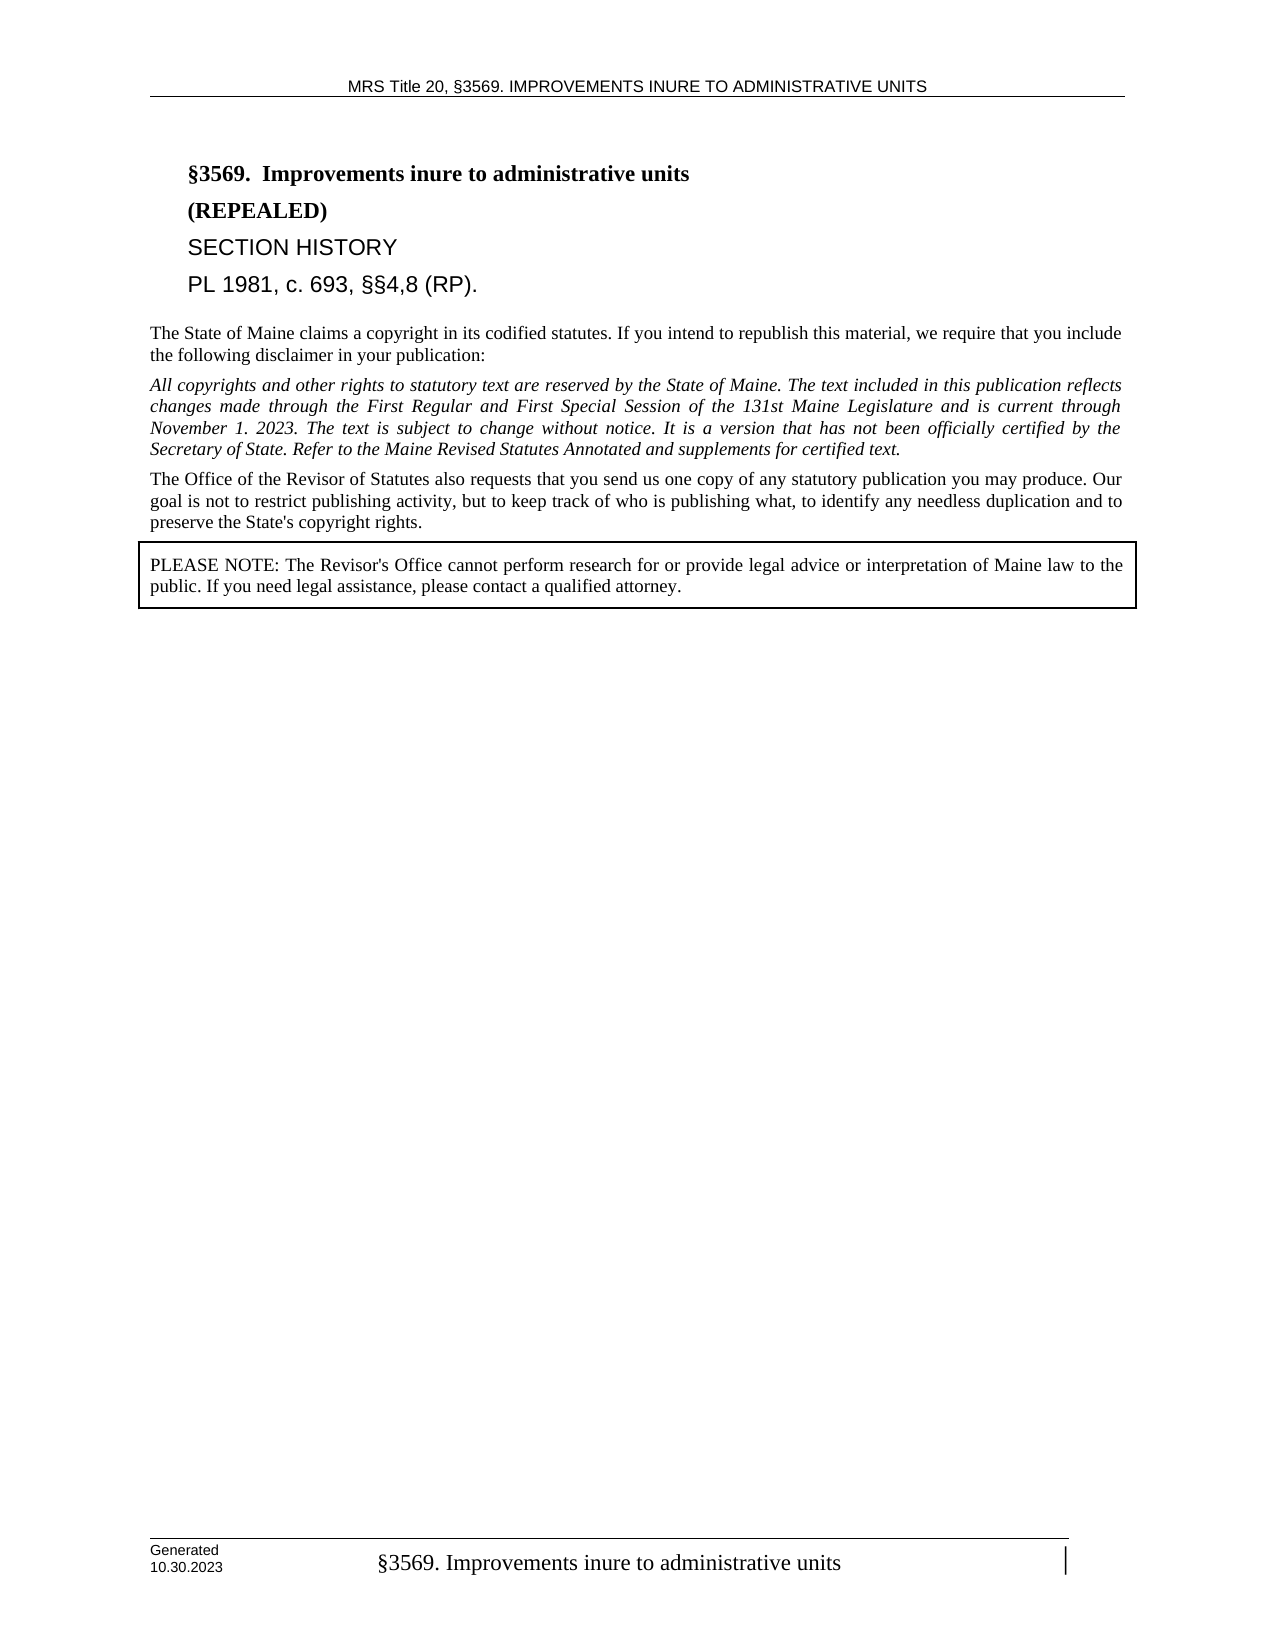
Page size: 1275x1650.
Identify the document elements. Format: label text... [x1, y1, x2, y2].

text PL 1981, c. 693, §§4,8 (RP). [187, 271, 1125, 297]
text SECTION HISTORY [187, 234, 1125, 260]
text PLEASE NOTE: The Revisor's Office cannot perform research for or provide legal advice or interpretation of Maine law to the public. If you need legal assistance, please contact a qualified attorney. [140, 543, 1135, 607]
text (REPEALED) [187, 197, 1125, 223]
text §3569. Improvements inure to administrative units [187, 160, 1125, 187]
text The Office of the Revisor of Statutes also requests that you send us one copy of any statutory publication you may produce. Our goal is not to restrict publishing activity, but to keep track of who is publishing what, to identify any needless duplication and to preserve the State's copyright rights. [150, 468, 1125, 533]
text All copyrights and other rights to statutory text are reserved by the State of Maine. The text included in this publication reflects changes made through the First Regular and First Special Session of the 131st Maine Legislature and is current through November 1. 2023 . The text is subject to change without notice. It is a version that has not been officially certified by the Secretary of State. Refer to the Maine Revised Statutes Annotated and supplements for certified text. [150, 373, 1125, 460]
text The State of Maine claims a copyright in its codified statutes. If you intend to republish this material, we require that you include the following disclaimer in your publication: [150, 322, 1125, 365]
